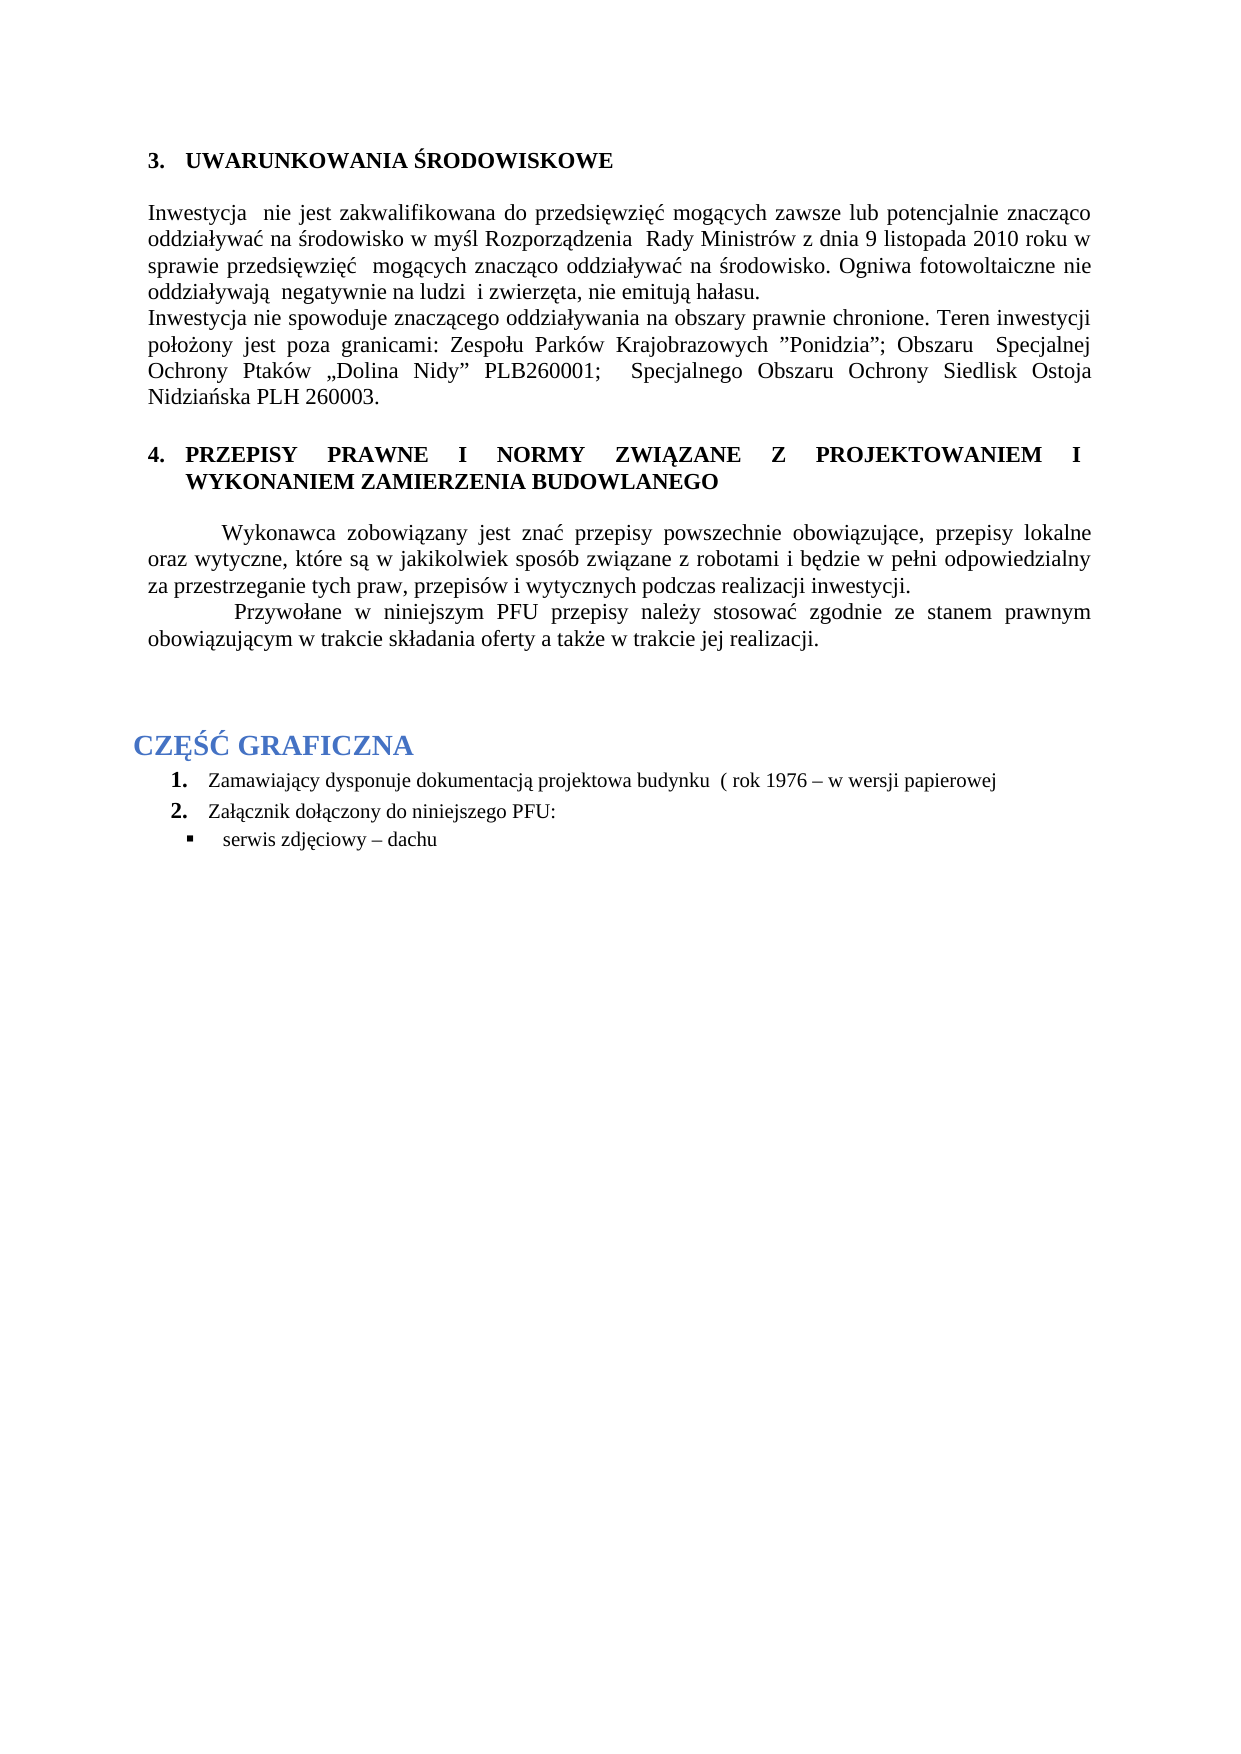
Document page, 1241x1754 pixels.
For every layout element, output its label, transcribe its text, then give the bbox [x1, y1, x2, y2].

list Załącznik dołączony do niniejszego PFU: [170, 797, 1093, 823]
text Inwestycja nie jest zakwalifikowana do przedsięwzięć mogących zawsze lub potencjalnie znacząco oddziaływać na środowisko w myśl Rozporządzenia Rady Ministrów z dnia 9 listopada 2010 roku w sprawie przedsięwzięć mogących znacząco oddziaływać na środowisko. Ogniwa fotowoltaiczne nie oddziaływają negatywnie na ludzi i zwierzęta, nie emitują hałasu. [148, 199, 1093, 304]
subtitle UWARUNKOWANIA ŚRODOWISKOWE [148, 148, 1081, 174]
text Inwestycja nie spowoduje znaczącego oddziaływania na obszary prawnie chronione. Teren inwestycji położony jest poza granicami: Zespołu Parków Krajobrazowych ”Ponidzia”; Obszaru Specjalnej Ochrony Ptaków „Dolina Nidy” PLB260001; Specjalnego Obszaru Ochrony Siedlisk Ostoja Nidziańska PLH 260003. [148, 304, 1093, 410]
subtitle PRZEPISY PRAWNE I NORMY ZWIĄZANE Z PROJEKTOWANIEM I WYKONANIEM ZAMIERZENIA BUDOWLANEGO [148, 441, 1081, 494]
list Zamawiający dysponuje dokumentacją projektowa budynku ( rok 1976 – w wersji papierowej [170, 767, 1093, 793]
list serwis zdjęciowy – dachu [185, 827, 1093, 851]
text CZĘŚĆ GRAFICZNA [133, 728, 1093, 762]
text Wykonawca zobowiązany jest znać przepisy powszechnie obowiązujące, przepisy lokalne oraz wytyczne, które są w jakikolwiek sposób związane z robotami i będzie w pełni odpowiedzialny za przestrzeganie tych praw, przepisów i wytycznych podczas realizacji inwestycji. [148, 519, 1093, 598]
text Przywołane w niniejszym PFU przepisy należy stosować zgodnie ze stanem prawnym obowiązującym w trakcie składania oferty a także w trakcie jej realizacji. [148, 598, 1093, 651]
